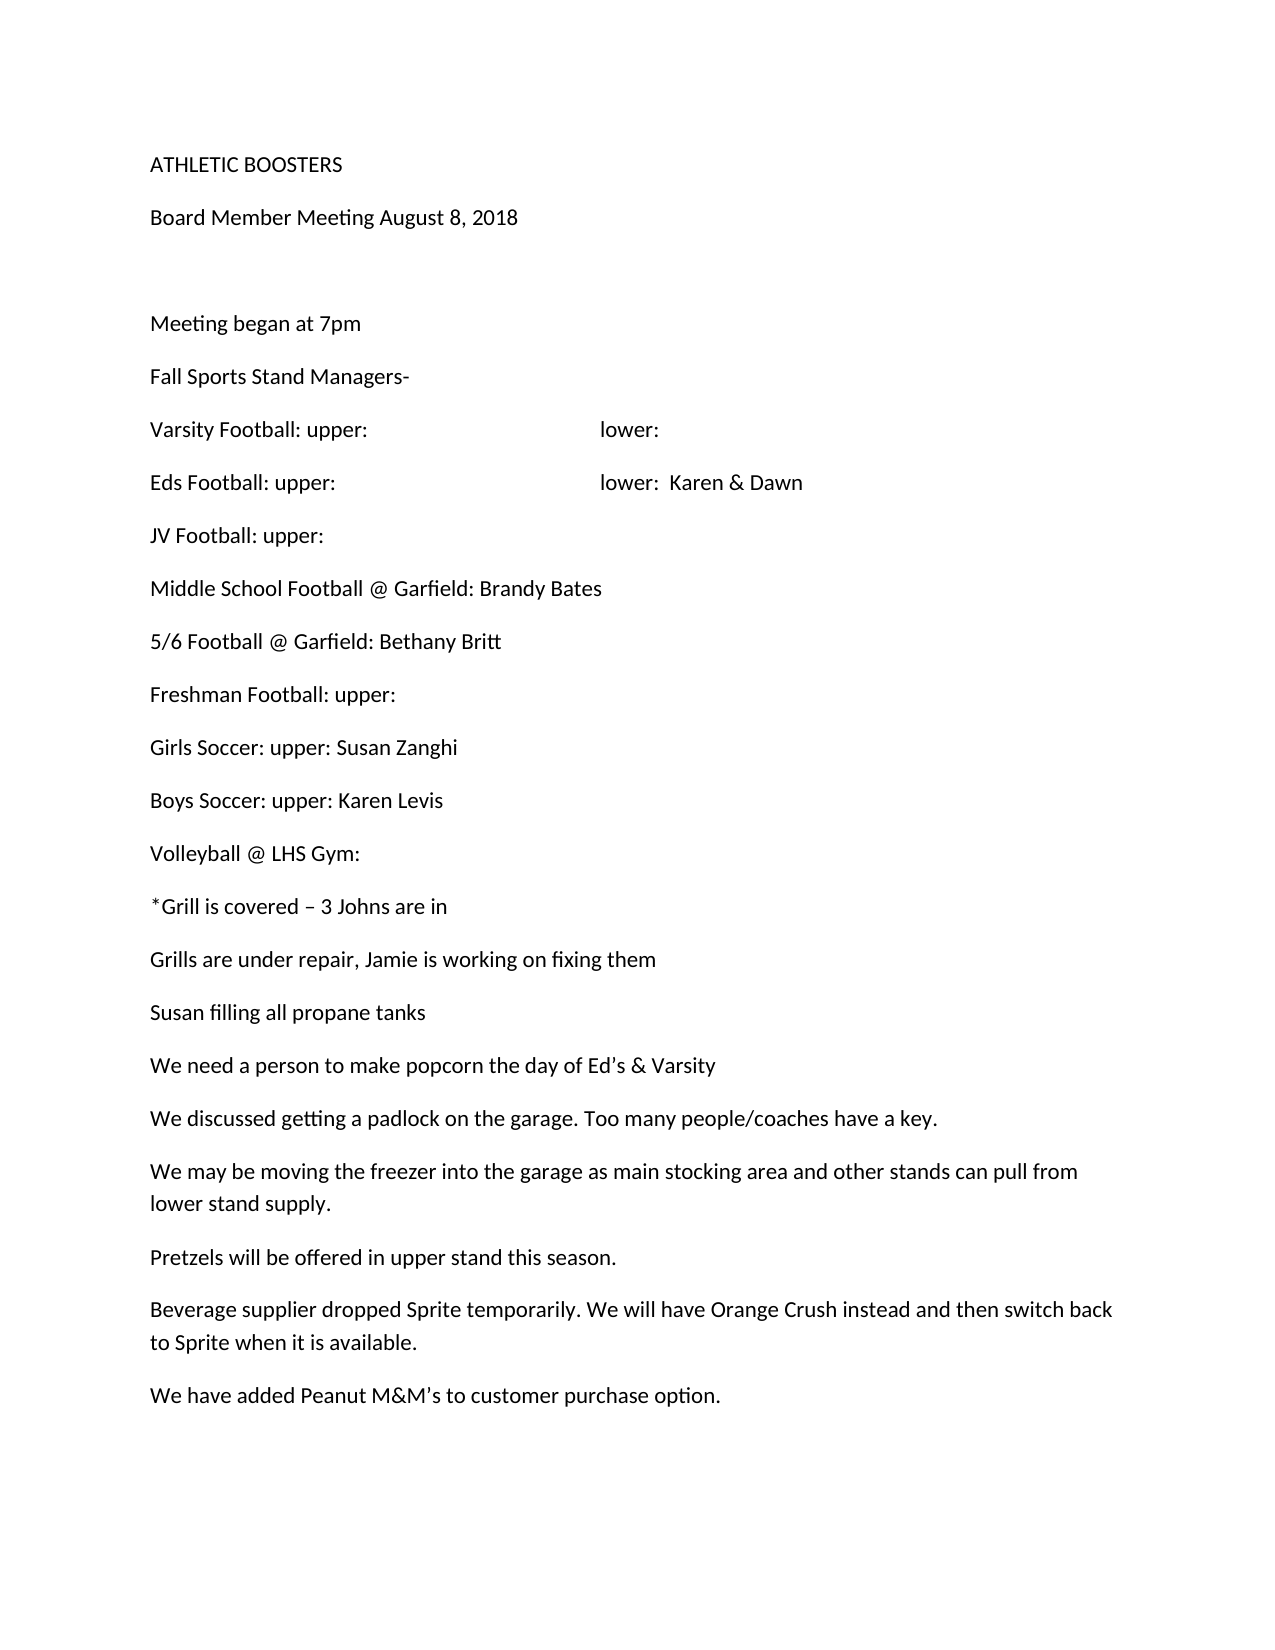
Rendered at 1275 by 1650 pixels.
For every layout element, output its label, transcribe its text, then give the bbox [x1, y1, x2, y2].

text Varsity Football: upper: lower: [150, 415, 1125, 443]
text Middle School Football @ Garfield: Brandy Bates [150, 574, 1125, 602]
text Meeting began at 7pm [150, 309, 1125, 337]
text We discussed getting a padlock on the garage. Too many people/coaches have a key. [150, 1104, 1125, 1132]
text Board Member Meeting August 8, 2018 [150, 203, 1125, 231]
text 5/6 Football @ Garfield: Bethany Britt [150, 627, 1125, 655]
text Grills are under repair, Jamie is working on fixing them [150, 945, 1125, 973]
text JV Football: upper: [150, 521, 1125, 549]
text Beverage supplier dropped Sprite temporarily. We will have Orange Crush instead and then switch back to Sprite when it is available. [150, 1296, 1125, 1356]
text Girls Soccer: upper: Susan Zanghi [150, 733, 1125, 761]
text We need a person to make popcorn the day of Ed’s & Varsity [150, 1051, 1125, 1079]
text Volleyball @ LHS Gym: [150, 839, 1125, 867]
text ATHLETIC BOOSTERS [150, 150, 1125, 178]
text Freshman Football: upper: [150, 680, 1125, 708]
text We may be moving the freezer into the garage as main stocking area and other stands can pull from lower stand supply. [150, 1157, 1125, 1218]
text Susan filling all propane tanks [150, 998, 1125, 1026]
text Pretzels will be offered in upper stand this season. [150, 1243, 1125, 1271]
text Fall Sports Stand Managers- [150, 362, 1125, 390]
text Boys Soccer: upper: Karen Levis [150, 786, 1125, 814]
text *Grill is covered – 3 Johns are in [150, 892, 1125, 920]
text Eds Football: upper: lower: Karen & Dawn [150, 468, 1125, 496]
text We have added Peanut M&M’s to customer purchase option. [150, 1381, 1125, 1409]
